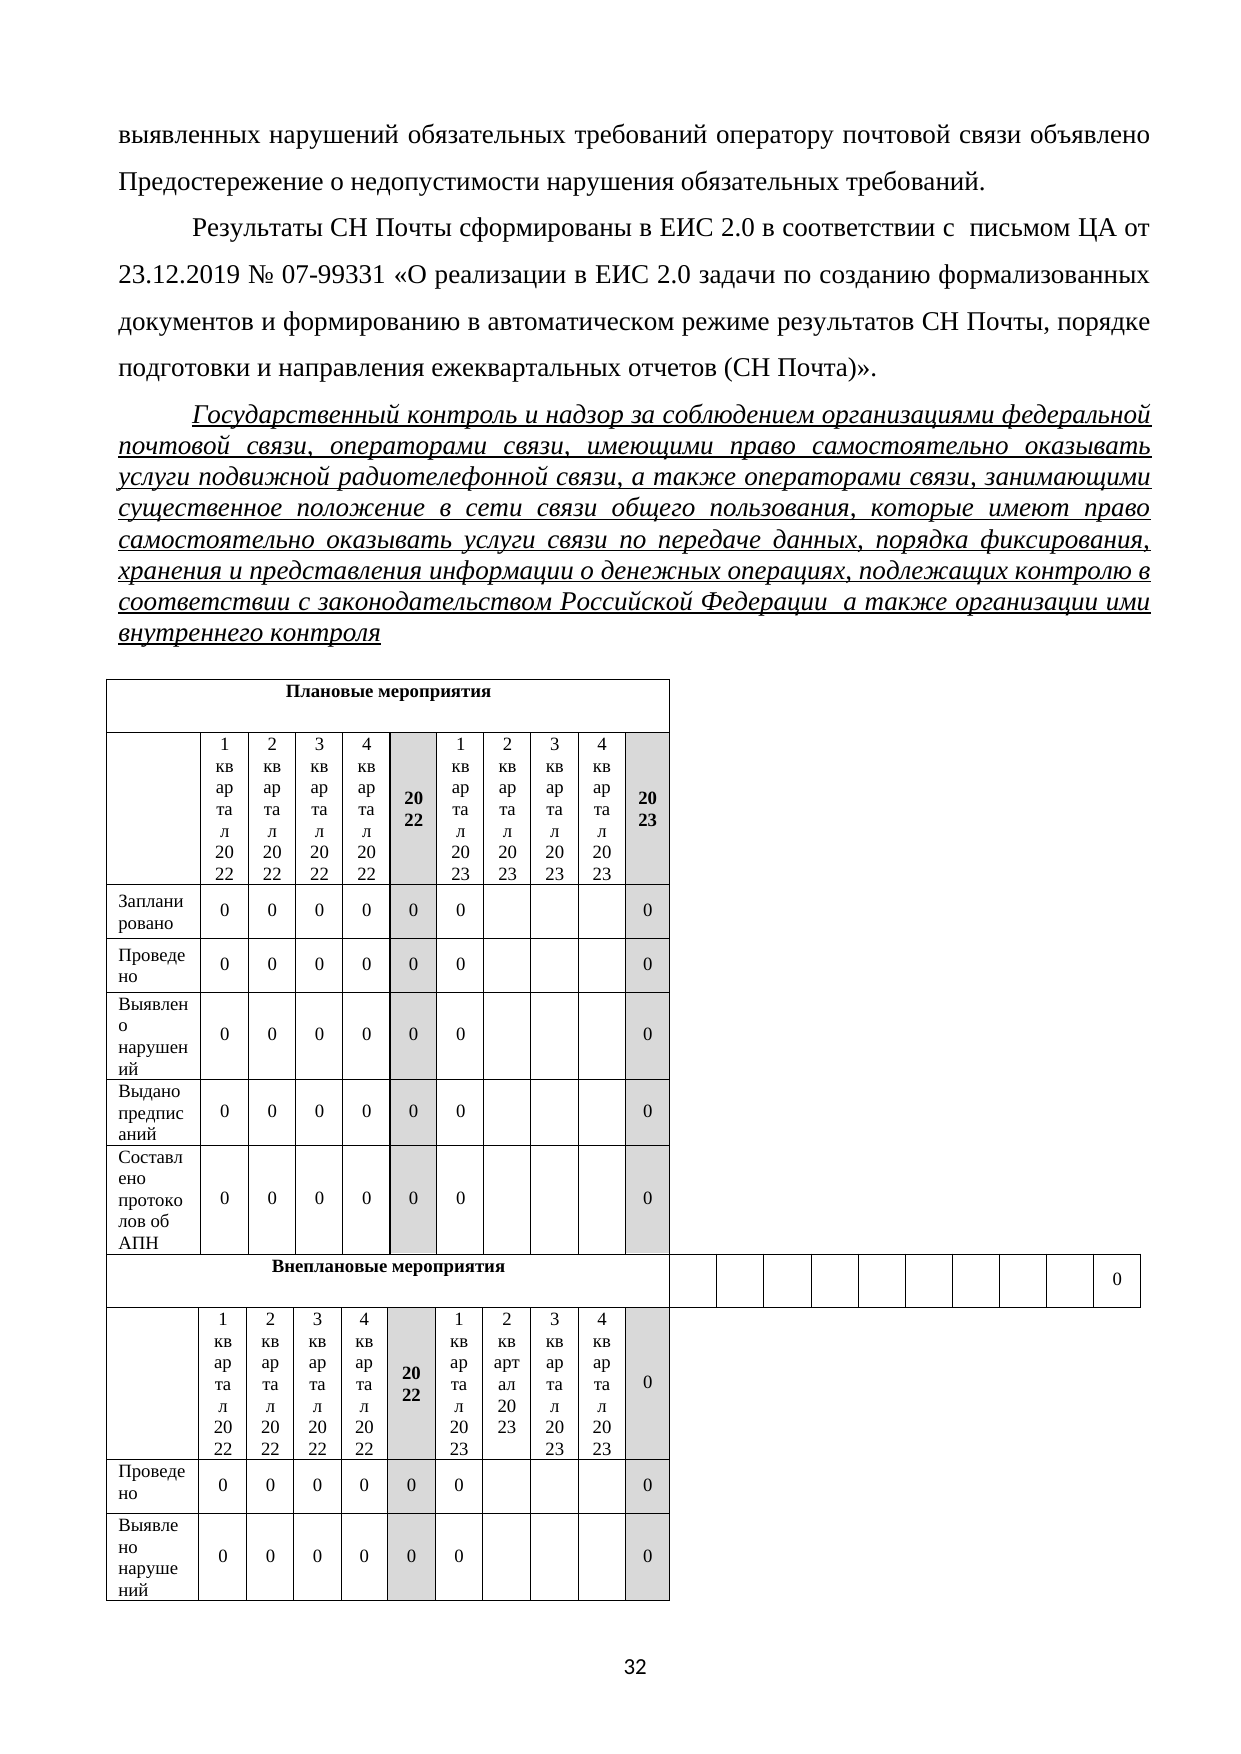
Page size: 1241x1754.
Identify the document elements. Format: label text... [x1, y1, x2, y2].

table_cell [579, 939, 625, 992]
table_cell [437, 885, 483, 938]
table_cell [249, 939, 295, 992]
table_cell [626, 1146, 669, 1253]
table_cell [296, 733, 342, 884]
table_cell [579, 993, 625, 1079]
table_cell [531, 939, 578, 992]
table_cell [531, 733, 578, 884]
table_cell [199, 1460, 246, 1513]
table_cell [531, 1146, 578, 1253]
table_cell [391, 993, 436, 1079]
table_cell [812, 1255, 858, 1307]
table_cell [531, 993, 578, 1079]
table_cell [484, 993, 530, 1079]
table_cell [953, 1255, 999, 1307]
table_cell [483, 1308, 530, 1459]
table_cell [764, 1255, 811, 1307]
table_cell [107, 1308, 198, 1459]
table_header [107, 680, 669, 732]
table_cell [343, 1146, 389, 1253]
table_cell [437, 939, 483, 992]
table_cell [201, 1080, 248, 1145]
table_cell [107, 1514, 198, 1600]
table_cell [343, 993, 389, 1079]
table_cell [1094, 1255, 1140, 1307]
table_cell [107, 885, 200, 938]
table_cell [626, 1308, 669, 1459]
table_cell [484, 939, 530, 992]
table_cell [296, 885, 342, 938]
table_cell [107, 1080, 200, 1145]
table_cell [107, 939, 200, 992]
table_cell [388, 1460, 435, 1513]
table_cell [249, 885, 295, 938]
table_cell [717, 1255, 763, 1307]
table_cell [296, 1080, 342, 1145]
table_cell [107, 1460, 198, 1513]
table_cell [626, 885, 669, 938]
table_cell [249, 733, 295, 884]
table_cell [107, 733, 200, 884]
text Государственный контроль и надзор за соблюдением организациями федеральной почтовой связи, операторами связи, имеющими право самостоятельно оказывать услуги подвижной радиотелефонной связи, а также операторами связи, занимающими существенное положение в сети связи общего пользования, которые имеют право самостоятельно оказывать услуги связи по передаче данных, порядка фиксирования, хранения и представления информации о денежных операциях, подлежащих контролю в соответствии с законодательством Российской Федерации а также организации ими внутреннего контроля [118, 398, 1152, 456]
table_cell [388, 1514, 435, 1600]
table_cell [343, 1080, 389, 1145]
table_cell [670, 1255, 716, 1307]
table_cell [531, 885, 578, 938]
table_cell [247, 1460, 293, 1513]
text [118, 118, 1152, 196]
text Результаты СН Почты сформированы в ЕИС 2.0 в соответствии с письмом ЦА от 23.12.2019 № 07-99331 «О реализации в ЕИС 2.0 задачи по созданию формализованных документов и формированию в автоматическом режиме результатов СН Почты, порядке подготовки и направления ежеквартальных отчетов (СН Почта)». [118, 211, 1152, 383]
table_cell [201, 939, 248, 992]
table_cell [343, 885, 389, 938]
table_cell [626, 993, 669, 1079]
text Государственный контроль и надзор за соблюдением организациями федеральной почтовой связи, операторами связи, имеющими право самостоятельно оказывать услуги подвижной радиотелефонной связи, а также операторами связи, занимающими существенное положение в сети связи общего пользования, которые имеют право самостоятельно оказывать услуги связи по передаче данных, порядка фиксирования, хранения и представления информации о денежных операциях, подлежащих контролю в соответствии с законодательством Российской Федерации а также организации ими внутреннего контроля [118, 489, 1152, 647]
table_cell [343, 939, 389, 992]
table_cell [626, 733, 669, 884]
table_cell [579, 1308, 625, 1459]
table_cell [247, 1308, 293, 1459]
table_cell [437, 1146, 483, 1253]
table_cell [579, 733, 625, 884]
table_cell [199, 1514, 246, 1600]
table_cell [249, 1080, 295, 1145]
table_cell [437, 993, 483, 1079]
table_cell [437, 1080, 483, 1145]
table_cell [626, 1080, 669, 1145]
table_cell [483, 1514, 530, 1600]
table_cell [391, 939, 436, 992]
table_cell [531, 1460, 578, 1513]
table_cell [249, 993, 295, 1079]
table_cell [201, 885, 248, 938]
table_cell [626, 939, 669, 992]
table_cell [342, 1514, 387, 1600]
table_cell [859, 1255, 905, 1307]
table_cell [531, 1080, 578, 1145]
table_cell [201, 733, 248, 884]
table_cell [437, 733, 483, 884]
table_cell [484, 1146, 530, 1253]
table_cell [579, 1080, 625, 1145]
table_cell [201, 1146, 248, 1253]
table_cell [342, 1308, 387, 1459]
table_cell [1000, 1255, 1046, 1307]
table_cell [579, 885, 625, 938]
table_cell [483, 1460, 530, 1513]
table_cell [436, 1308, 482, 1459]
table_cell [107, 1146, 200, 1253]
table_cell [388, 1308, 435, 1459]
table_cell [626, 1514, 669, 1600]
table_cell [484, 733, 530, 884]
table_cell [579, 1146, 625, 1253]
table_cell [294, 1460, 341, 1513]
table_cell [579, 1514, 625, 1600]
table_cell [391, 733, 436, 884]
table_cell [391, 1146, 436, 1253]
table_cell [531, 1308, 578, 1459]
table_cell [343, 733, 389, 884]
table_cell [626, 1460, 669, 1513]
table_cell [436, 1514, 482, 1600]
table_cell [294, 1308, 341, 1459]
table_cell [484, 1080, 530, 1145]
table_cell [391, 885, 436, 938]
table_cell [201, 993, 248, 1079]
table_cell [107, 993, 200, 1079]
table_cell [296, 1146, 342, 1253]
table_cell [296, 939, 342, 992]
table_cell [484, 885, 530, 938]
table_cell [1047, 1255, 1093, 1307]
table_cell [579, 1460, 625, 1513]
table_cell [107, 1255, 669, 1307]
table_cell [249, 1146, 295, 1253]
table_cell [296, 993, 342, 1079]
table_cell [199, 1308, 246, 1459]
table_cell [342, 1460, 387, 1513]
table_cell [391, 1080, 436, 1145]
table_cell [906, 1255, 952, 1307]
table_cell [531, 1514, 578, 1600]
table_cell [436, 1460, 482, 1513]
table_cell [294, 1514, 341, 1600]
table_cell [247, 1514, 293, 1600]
